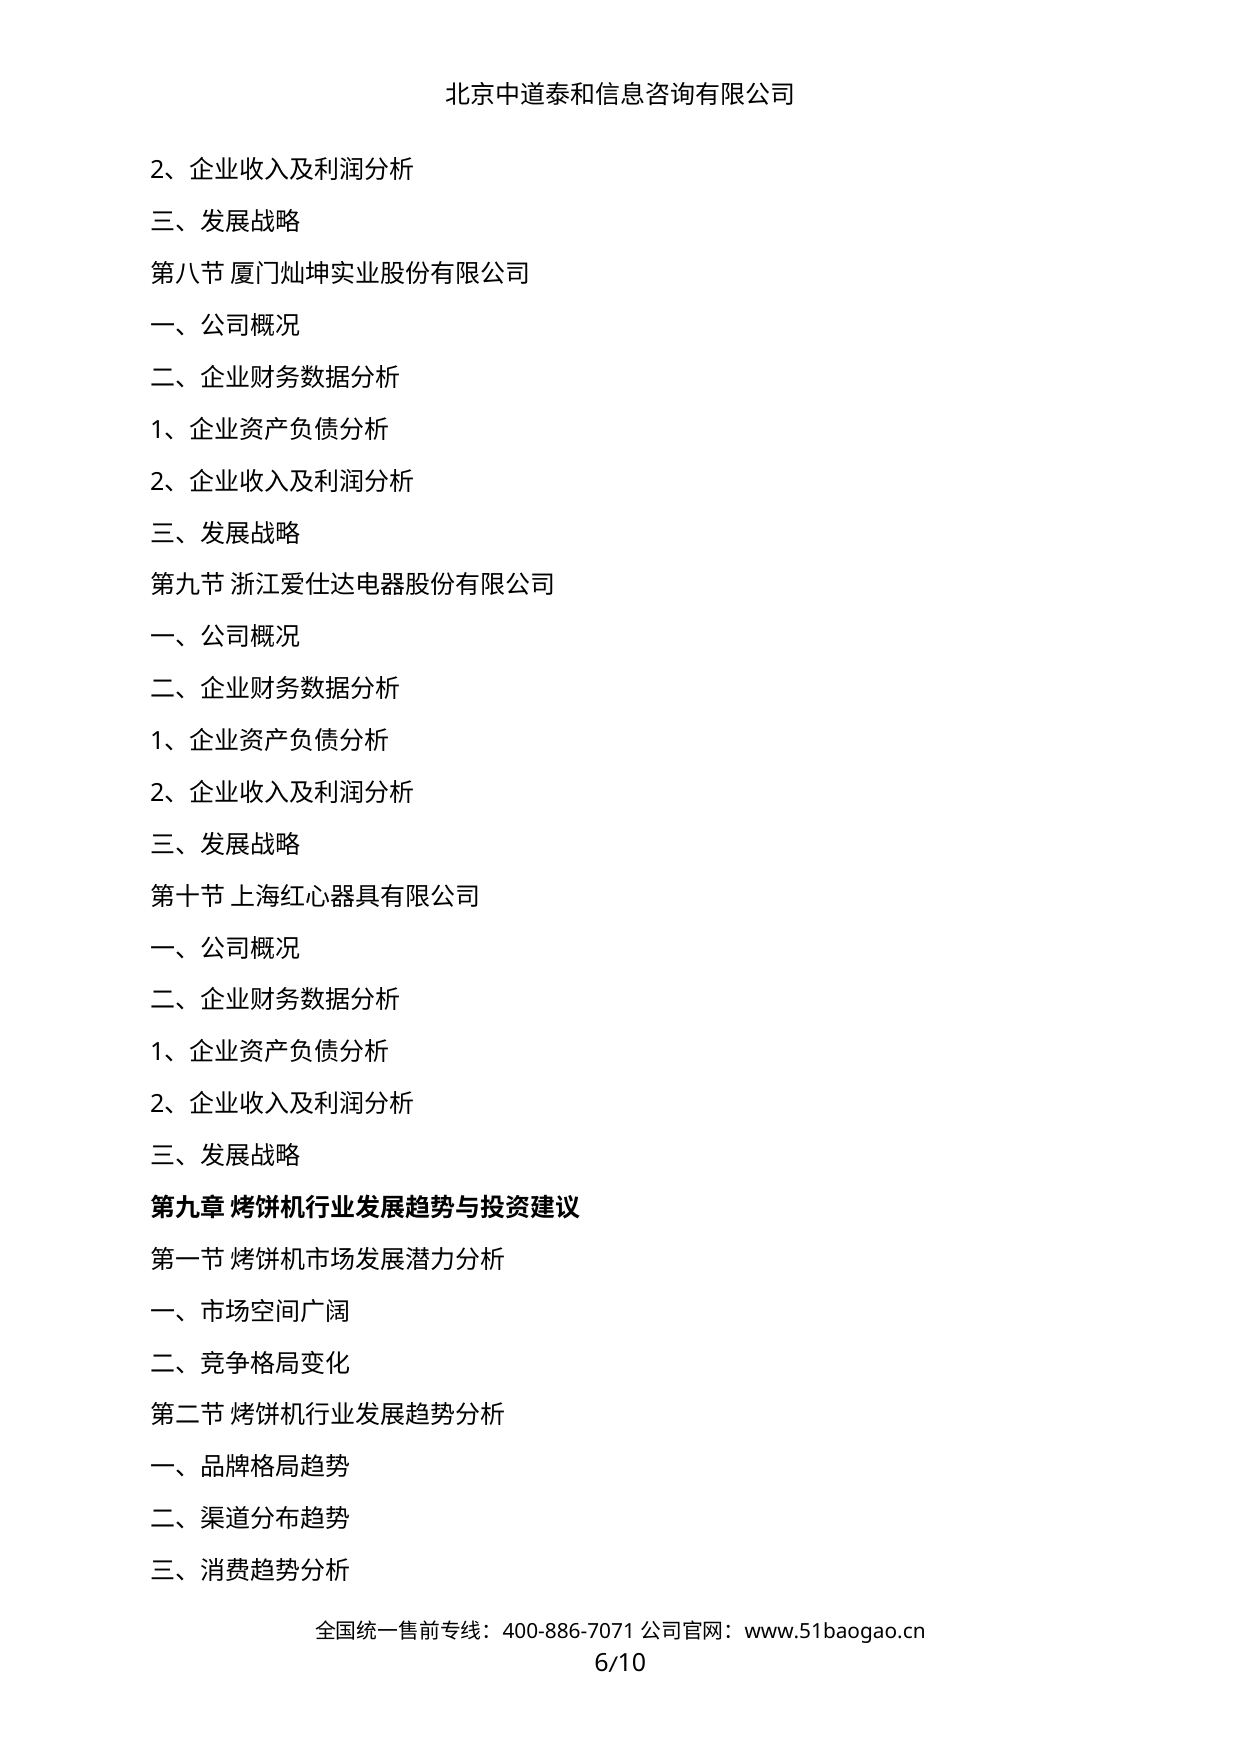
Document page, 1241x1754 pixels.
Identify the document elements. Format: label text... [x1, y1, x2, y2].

text 一、公司概况 [150, 928, 1090, 964]
text 一、品牌格局趋势 [150, 1447, 1090, 1483]
text 三、发展战略 [150, 1136, 1090, 1172]
text 二、渠道分布趋势 [150, 1499, 1090, 1535]
text 第八节 厦门灿坤实业股份有限公司 [150, 254, 1090, 290]
text 第十节 上海红心器具有限公司 [150, 876, 1090, 912]
text 二、企业财务数据分析 [150, 357, 1090, 394]
text 1、企业资产负债分析 [150, 1032, 1090, 1068]
text 2、企业收入及利润分析 [150, 1084, 1090, 1120]
text 一、公司概况 [150, 617, 1090, 653]
text 1、企业资产负债分析 [150, 721, 1090, 757]
text 2、企业收入及利润分析 [150, 461, 1090, 497]
text 三、消费趋势分析 [150, 1551, 1090, 1587]
text 2、企业收入及利润分析 [150, 772, 1090, 809]
text 一、市场空间广阔 [150, 1291, 1090, 1327]
text 第一节 烤饼机市场发展潜力分析 [150, 1239, 1090, 1276]
text 三、发展战略 [150, 824, 1090, 861]
text 第二节 烤饼机行业发展趋势分析 [150, 1395, 1090, 1431]
text 三、发展战略 [150, 513, 1090, 549]
text 二、竞争格局变化 [150, 1343, 1090, 1379]
text 第九节 浙江爱仕达电器股份有限公司 [150, 565, 1090, 601]
text 一、公司概况 [150, 306, 1090, 342]
text 二、企业财务数据分析 [150, 669, 1090, 705]
text 三、发展战略 [150, 202, 1090, 238]
text 第九章 烤饼机行业发展趋势与投资建议 [150, 1187, 1090, 1224]
text 二、企业财务数据分析 [150, 980, 1090, 1016]
text 2、企业收入及利润分析 [150, 150, 1090, 186]
text 1、企业资产负债分析 [150, 409, 1090, 446]
